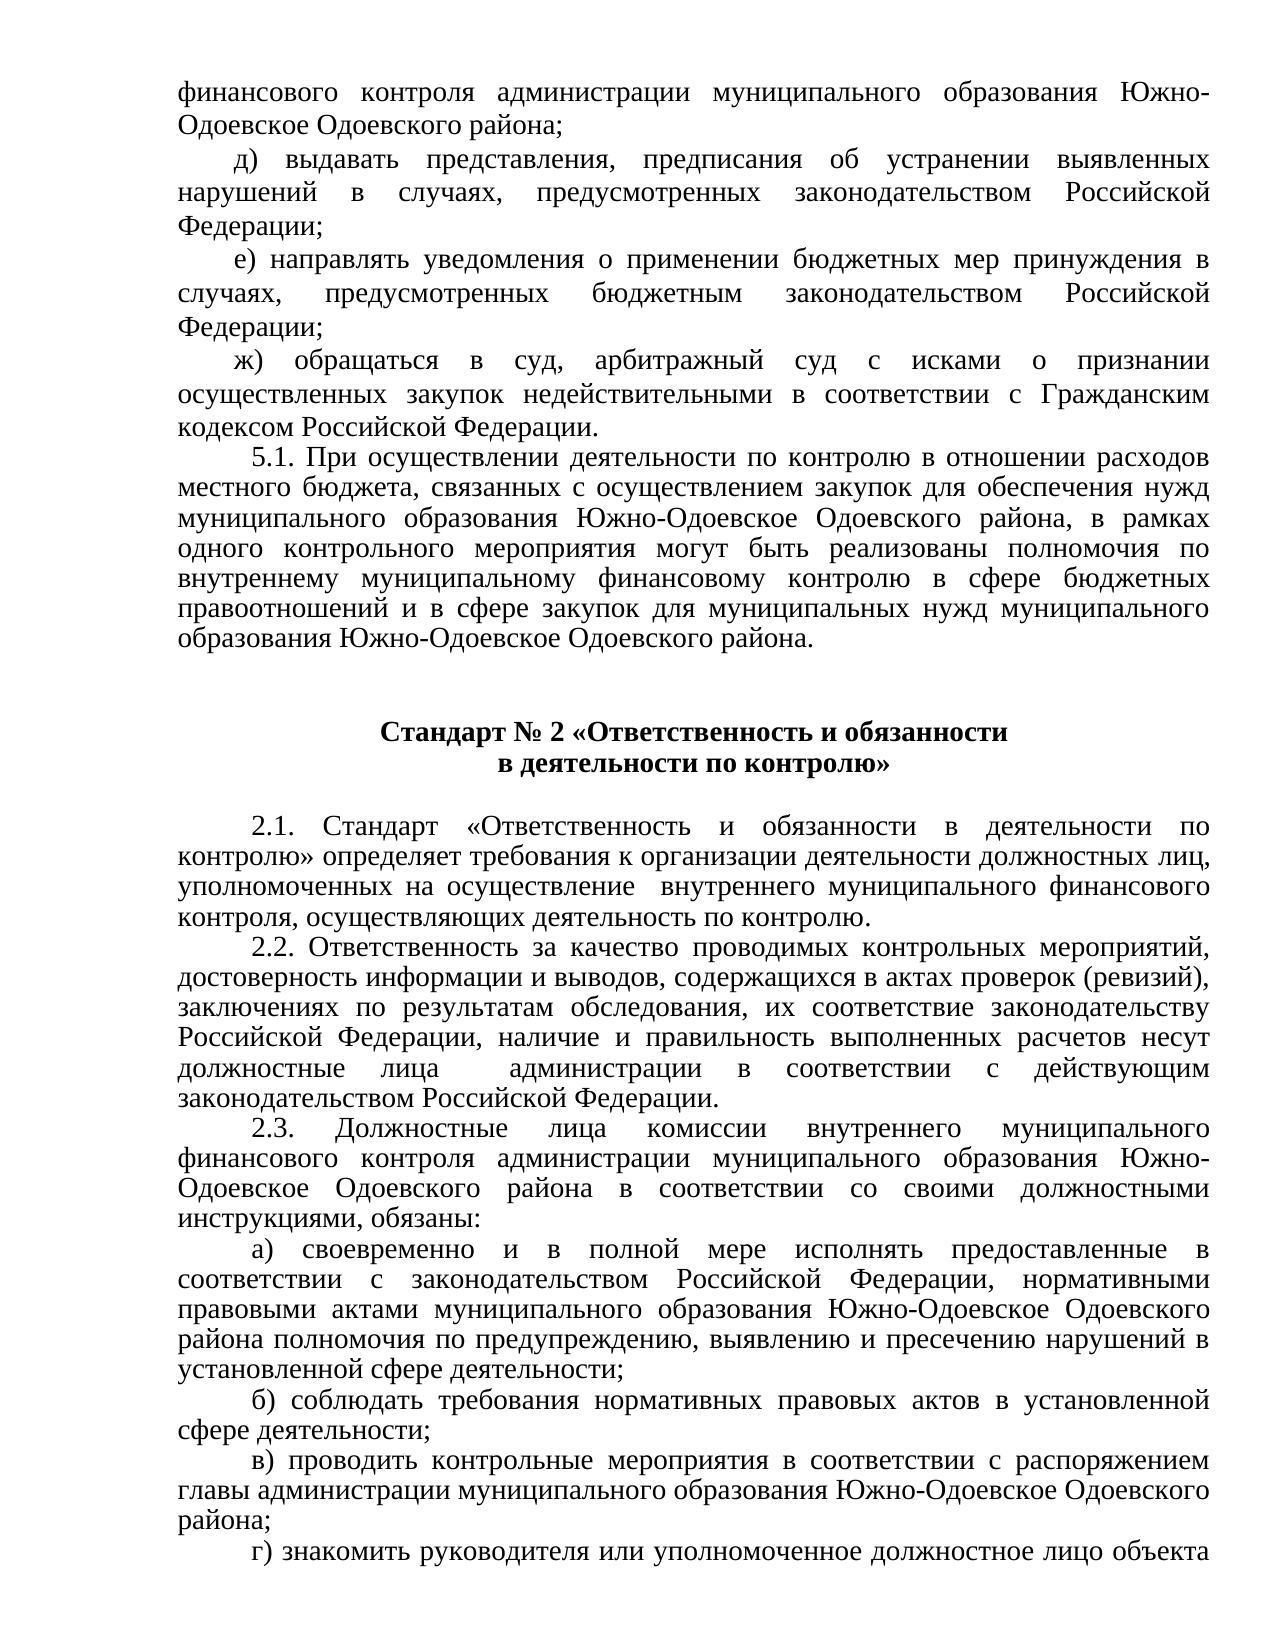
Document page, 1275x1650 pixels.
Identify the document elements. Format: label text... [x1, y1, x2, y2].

text е) направлять уведомления о применении бюджетных мер принуждения в случаях, предусмотренных бюджетным законодательством Российской Федерации; [177, 242, 1211, 342]
text в деятельности по контролю» [177, 748, 1211, 778]
text 2.1. Стандарт «Ответственность и обязанности в деятельности по контролю» определяет требования к организации деятельности должностных лиц, уполномоченных на осуществление внутреннего муниципального финансового контроля, осуществляющих деятельность по контролю. [177, 812, 1211, 932]
text 5.1. При осуществлении деятельности по контролю в отношении расходов местного бюджета, связанных с осуществлением закупок для обеспечения нужд муниципального образования Южно-Одоевское Одоевского района, в рамках одного контрольного мероприятия могут быть реализованы полномочия по внутреннему муниципальному финансовому контролю в сфере бюджетных правоотношений и в сфере закупок для муниципальных нужд муниципального образования Южно-Одоевское Одоевского района. [177, 443, 1211, 654]
text в) проводить контрольные мероприятия в соответствии с распоряжением главы администрации муниципального образования Южно-Одоевское Одоевского района; [177, 1445, 1211, 1536]
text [177, 74, 1211, 141]
text д) выдавать представления, предписания об устранении выявленных нарушений в случаях, предусмотренных законодательством Российской Федерации; [177, 141, 1211, 242]
text б) соблюдать требования нормативных правовых актов в установленной сфере деятельности; [177, 1385, 1211, 1445]
text 2.2. Ответственность за качество проводимых контрольных мероприятий, достоверность информации и выводов, содержащихся в актах проверок (ревизий), заключениях по результатам обследования, их соответствие законодательству Российской Федерации, наличие и правильность выполненных расчетов несут должностные лица администрации в соответствии с действующим законодательством Российской Федерации. [177, 932, 1211, 1113]
text ж) обращаться в суд, арбитражный суд с исками о признании осуществленных закупок недействительными в соответствии с Гражданским кодексом Российской Федерации. [177, 342, 1211, 443]
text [177, 1536, 1211, 1566]
text 2.3. Должностные лица комиссии внутреннего муниципального финансового контроля администрации муниципального образования Южно-Одоевское Одоевского района в соответствии со своими должностными инструкциями, обязаны: [177, 1113, 1211, 1234]
text Стандарт № 2 «Ответственность и обязанности [177, 718, 1211, 748]
text а) своевременно и в полной мере исполнять предоставленные в соответствии с законодательством Российской Федерации, нормативными правовыми актами муниципального образования Южно-Одоевское Одоевского района полномочия по предупреждению, выявлению и пресечению нарушений в установленной сфере деятельности; [177, 1234, 1211, 1385]
